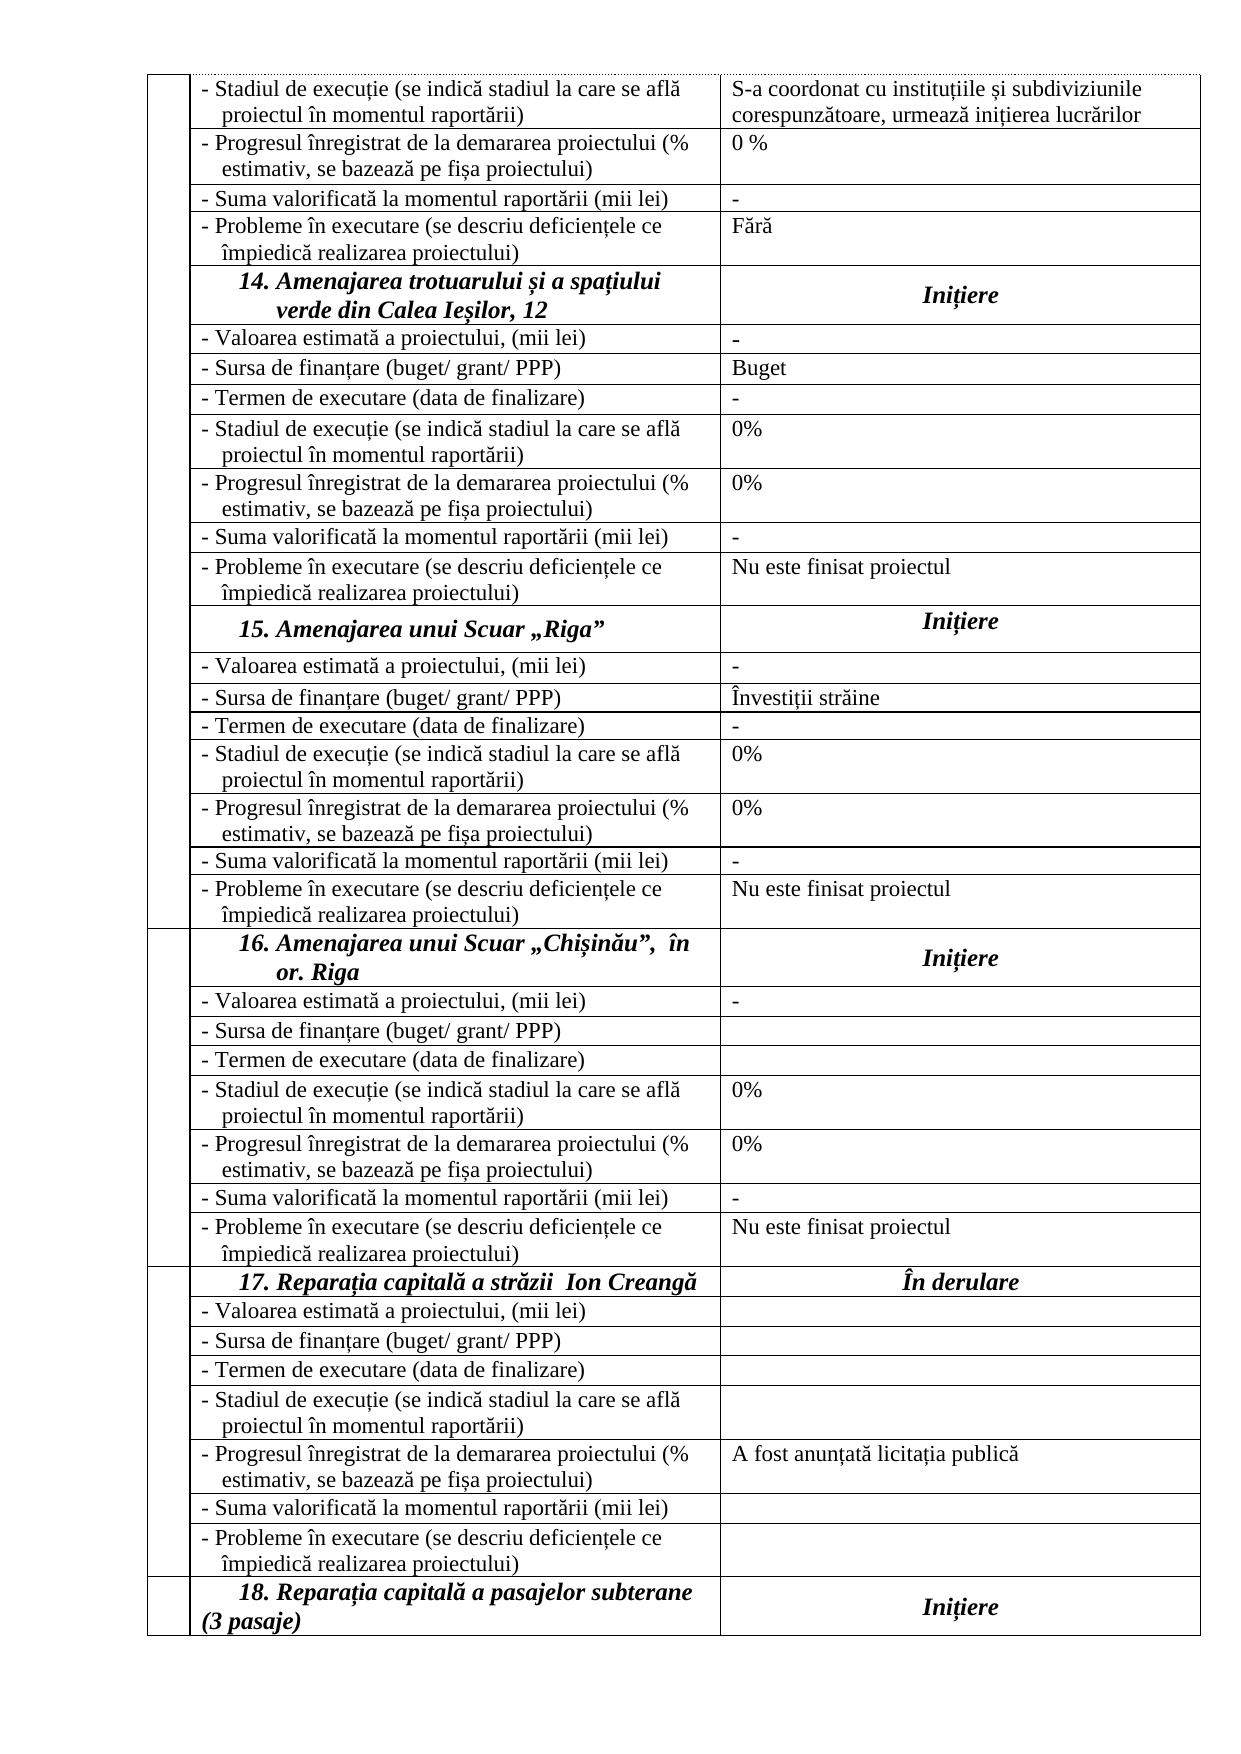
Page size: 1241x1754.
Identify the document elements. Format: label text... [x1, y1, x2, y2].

table_cell - Probleme în executare (se descriu deficiențele ce împiedică realizarea proiectului) [191, 1524, 720, 1576]
table_cell - Suma valorificată la momentul raportării (mii lei) [191, 185, 720, 211]
table_cell [721, 1046, 1200, 1075]
table_cell - Termen de executare (data de finalizare) [191, 1356, 720, 1385]
table_cell [148, 1577, 189, 1635]
table_cell 0% [721, 415, 1200, 468]
table_cell - Sursa de finanțare (buget/ grant/ PPP) [191, 1017, 720, 1045]
table_cell - Progresul înregistrat de la demararea proiectului (% estimativ, se bazează pe fișa proiectului) [191, 469, 720, 522]
table_cell - Progresul înregistrat de la demararea proiectului (% estimativ, se bazează pe fișa proiectului) [191, 1440, 720, 1493]
table_cell - Suma valorificată la momentul raportării (mii lei) [191, 1494, 720, 1522]
table_cell - [721, 653, 1200, 683]
table_cell - [721, 713, 1200, 739]
table_cell Inițiere [721, 1577, 1200, 1635]
table_cell Inițiere [721, 266, 1200, 323]
table_cell - [721, 325, 1200, 353]
table_cell - Valoarea estimată a proiectului, (mii lei) [191, 987, 720, 1016]
table_cell - Suma valorificată la momentul raportării (mii lei) [191, 523, 720, 552]
table_cell Învestiții străine [721, 684, 1200, 711]
table_cell - [721, 848, 1200, 874]
table_cell - Valoarea estimată a proiectului, (mii lei) [191, 653, 720, 683]
table_cell - Probleme în executare (se descriu deficiențele ce împiedică realizarea proiectului) [191, 875, 720, 927]
table_cell Nu este finisat proiectul [721, 1213, 1200, 1266]
table_cell [721, 1524, 1200, 1576]
table_cell Amenajarea trotuarului și a spațiului verde din Calea Ieșilor, 12 [191, 266, 720, 323]
table_cell [721, 1386, 1200, 1439]
table_cell - [721, 385, 1200, 414]
table_cell 0% [721, 469, 1200, 522]
table_cell [721, 1356, 1200, 1385]
table_cell - [721, 987, 1200, 1016]
table_cell 0% [721, 740, 1200, 793]
table_cell [148, 1267, 189, 1576]
table_cell - Probleme în executare (se descriu deficiențele ce împiedică realizarea proiectului) [191, 553, 720, 605]
table_cell - Valoarea estimată a proiectului, (mii lei) [191, 1297, 720, 1326]
table_cell În derulare [721, 1267, 1200, 1296]
table_cell - Termen de executare (data de finalizare) [191, 713, 720, 739]
table_cell - Stadiul de execuție (se indică stadiul la care se află proiectul în momentul raportării) [191, 1386, 720, 1439]
table_cell - Stadiul de execuție (se indică stadiul la care se află proiectul în momentul raportării) [191, 740, 720, 793]
table_cell - Termen de executare (data de finalizare) [191, 385, 720, 414]
table_cell - Termen de executare (data de finalizare) [191, 1046, 720, 1075]
table_cell 0% [721, 1130, 1200, 1183]
table_cell - [721, 1184, 1200, 1212]
table_cell 0% [721, 794, 1200, 846]
table_cell Nu este finisat proiectul [721, 875, 1200, 927]
table_cell - Progresul înregistrat de la demararea proiectului (% estimativ, se bazează pe fișa proiectului) [191, 794, 720, 846]
table_cell [721, 1297, 1200, 1326]
table_cell Inițiere [721, 606, 1200, 652]
table_cell A fost anunțată licitația publică [721, 1440, 1200, 1493]
table_cell - Progresul înregistrat de la demararea proiectului (% estimativ, se bazează pe fișa proiectului) [191, 1130, 720, 1183]
table_cell - Probleme în executare (se descriu deficiențele ce împiedică realizarea proiectului) [191, 1213, 720, 1266]
table_cell - Stadiul de execuție (se indică stadiul la care se află proiectul în momentul raportării) [191, 415, 720, 468]
table_cell Reparația capitală a pasajelor subterane (3 pasaje) [191, 1577, 720, 1635]
table_cell Reparația capitală a străzii Ion Creangă [191, 1267, 720, 1296]
table_cell - [721, 185, 1200, 211]
table_cell Amenajarea unui Scuar „Chișinău”, în or. Riga [191, 929, 720, 986]
table_cell - Valoarea estimată a proiectului, (mii lei) [191, 325, 720, 353]
table_cell - Progresul înregistrat de la demararea proiectului (% estimativ, se bazează pe fișa proiectului) [191, 129, 720, 184]
table_cell 0 % [721, 129, 1200, 184]
table_cell - Suma valorificată la momentul raportării (mii lei) [191, 1184, 720, 1212]
table_cell Fără [721, 212, 1200, 265]
table_cell - Stadiul de execuție (se indică stadiul la care se află proiectul în momentul raportării) [191, 74, 720, 128]
table_cell [148, 929, 189, 1266]
table_cell [721, 1017, 1200, 1045]
table_cell Inițiere [721, 929, 1200, 986]
table_cell - Suma valorificată la momentul raportării (mii lei) [191, 848, 720, 874]
table_cell S-a coordonat cu instituțiile și subdiviziunile corespunzătoare, urmează inițierea lucrărilor [721, 74, 1201, 128]
table_cell - Probleme în executare (se descriu deficiențele ce împiedică realizarea proiectului) [191, 212, 720, 265]
table_cell - Stadiul de execuție (se indică stadiul la care se află proiectul în momentul raportării) [191, 1076, 720, 1129]
table_cell - [721, 523, 1200, 552]
table_cell [721, 1494, 1200, 1522]
table_cell [721, 1327, 1200, 1355]
table_cell - Sursa de finanțare (buget/ grant/ PPP) [191, 684, 720, 711]
table_cell Amenajarea unui Scuar „Riga” [191, 606, 720, 652]
table_cell - Sursa de finanțare (buget/ grant/ PPP) [191, 354, 720, 383]
table_cell Buget [721, 354, 1200, 383]
table_cell Nu este finisat proiectul [721, 553, 1200, 605]
table_cell - Sursa de finanțare (buget/ grant/ PPP) [191, 1327, 720, 1355]
table_cell 0% [721, 1076, 1200, 1129]
